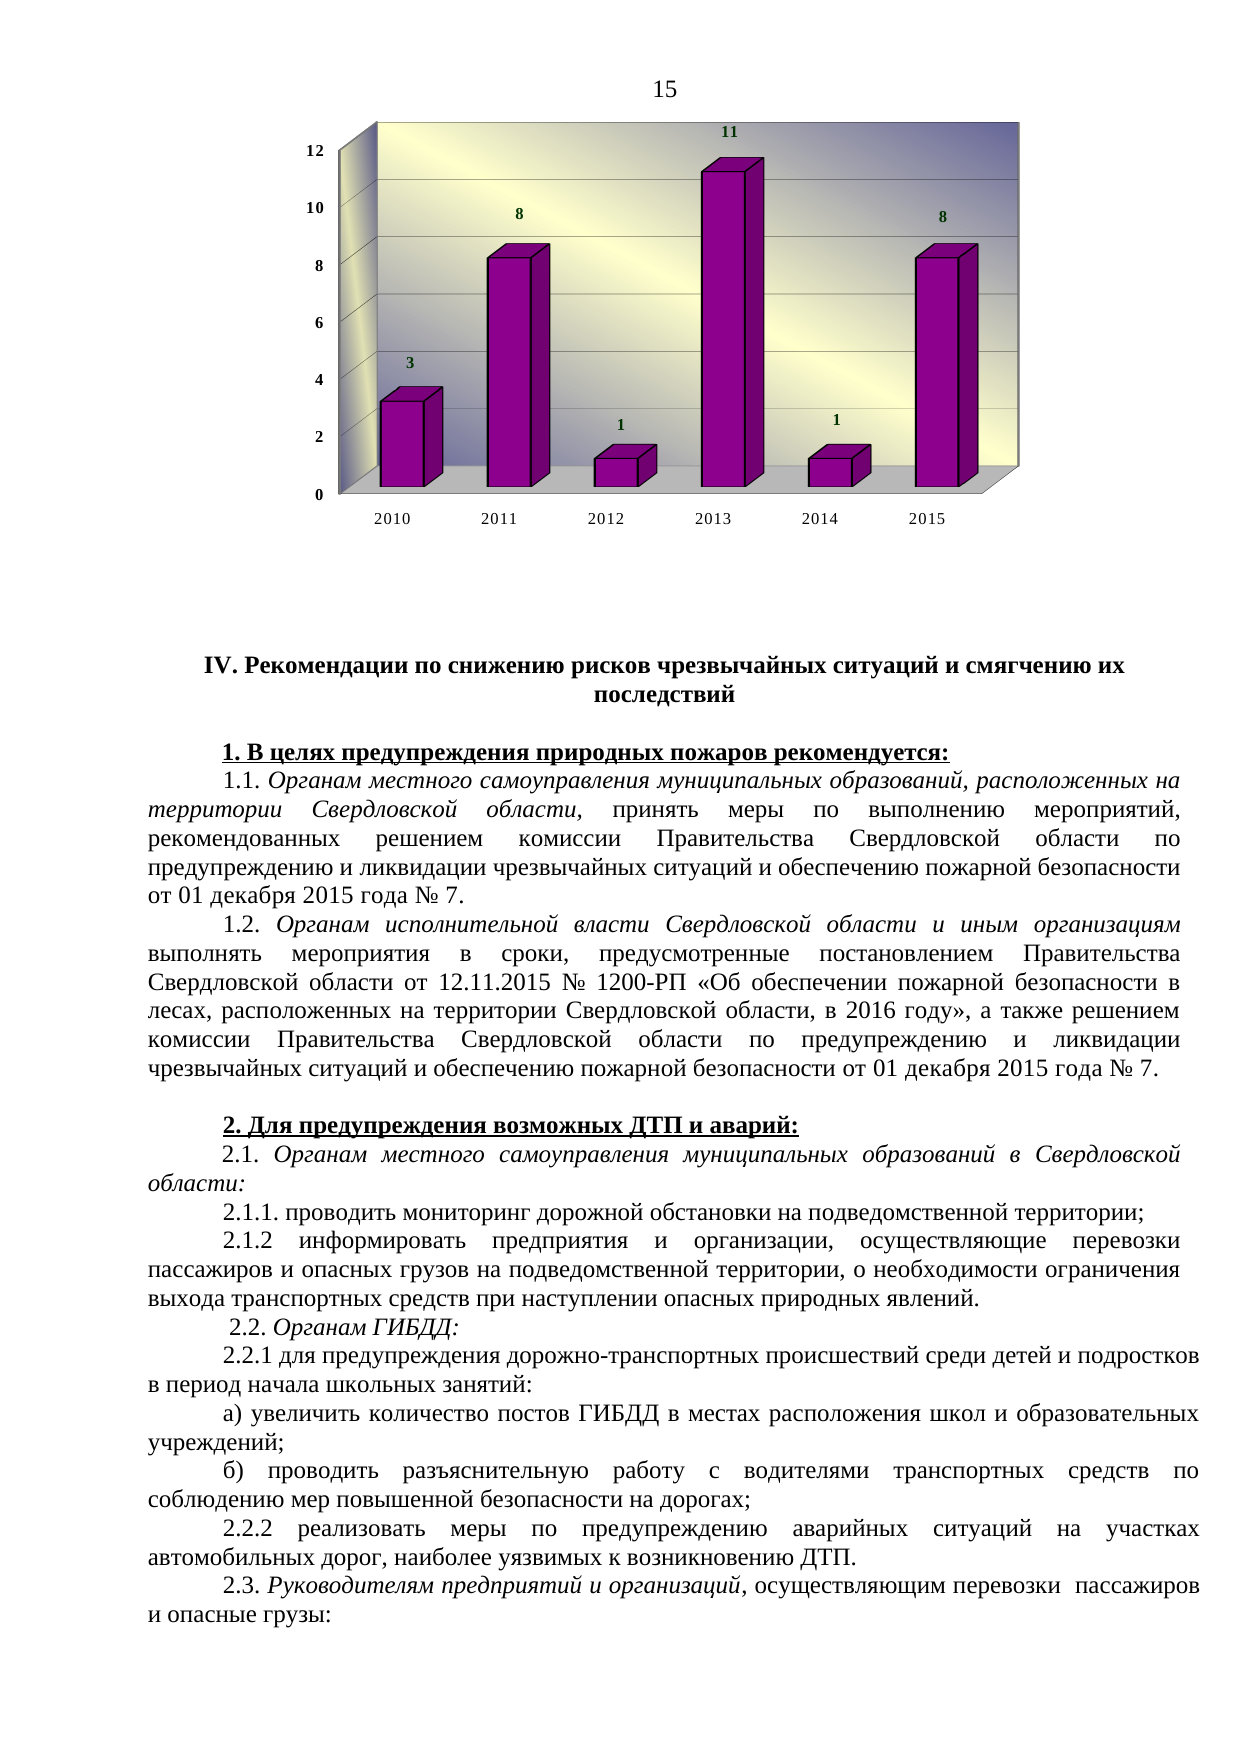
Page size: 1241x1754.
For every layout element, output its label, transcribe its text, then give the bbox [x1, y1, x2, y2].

text а) увеличить количество постов ГИБДД в местах расположения школ и образовательных учреждений; [148, 1398, 1200, 1455]
text IV. Рекомендации по снижению рисков чрезвычайных ситуаций и смягчению их последствий [148, 650, 1181, 708]
text 2.1.2 информировать предприятия и организации, осуществляющие перевозки пассажиров и опасных грузов на подведомственной территории, о необходимости ограничения выхода транспортных средств при наступлении опасных природных явлений. [148, 1225, 1181, 1312]
text 2. Для предупреждения возможных ДТП и аварий: [148, 1110, 1181, 1139]
text 2.2.2 реализовать меры по предупреждению аварийных ситуаций на участках автомобильных дорог, наиболее уязвимых к возникновению ДТП. [148, 1513, 1200, 1570]
text 2.1. Органам местного самоуправления муниципальных образований в Свердловской области: [148, 1139, 1181, 1197]
text 1. В целях предупреждения природных пожаров рекомендуется: [148, 737, 1181, 765]
text б) проводить разъяснительную работу с водителями транспортных средств по соблюдению мер повышенной безопасности на дорогах; [148, 1455, 1200, 1513]
text 1.2. Органам исполнительной власти Свердловской области и иным организациям выполнять мероприятия в сроки, предусмотренные постановлением Правительства Свердловской области от 12.11.2015 № 1200-РП «Об обеспечении пожарной безопасности в лесах, расположенных на территории Свердловской области, в 2016 году», а также решением комиссии Правительства Свердловской области по предупреждению и ликвидации чрезвычайных ситуаций и обеспечению пожарной безопасности от 01 декабря 2015 года № 7. [148, 909, 1181, 1082]
text 2.2.1 для предупреждения дорожно-транспортных происшествий среди детей и подростков в период начала школьных занятий: [148, 1340, 1200, 1398]
text 2.1.1. проводить мониторинг дорожной обстановки на подведомственной территории; [148, 1197, 1181, 1225]
text 1.1. Органам местного самоуправления муниципальных образований, расположенных на территории Свердловской области, принять меры по выполнению мероприятий, рекомендованных решением комиссии Правительства Свердловской области по предупреждению и ликвидации чрезвычайных ситуаций и обеспечению пожарной безопасности от 01 декабря 2015 года № 7. [148, 765, 1181, 909]
text 2.3. Руководителям предприятий и организаций, осуществляющим перевозки пассажиров и опасные грузы: [148, 1570, 1200, 1628]
text 2.2. Органам ГИБДД: [148, 1312, 1181, 1340]
